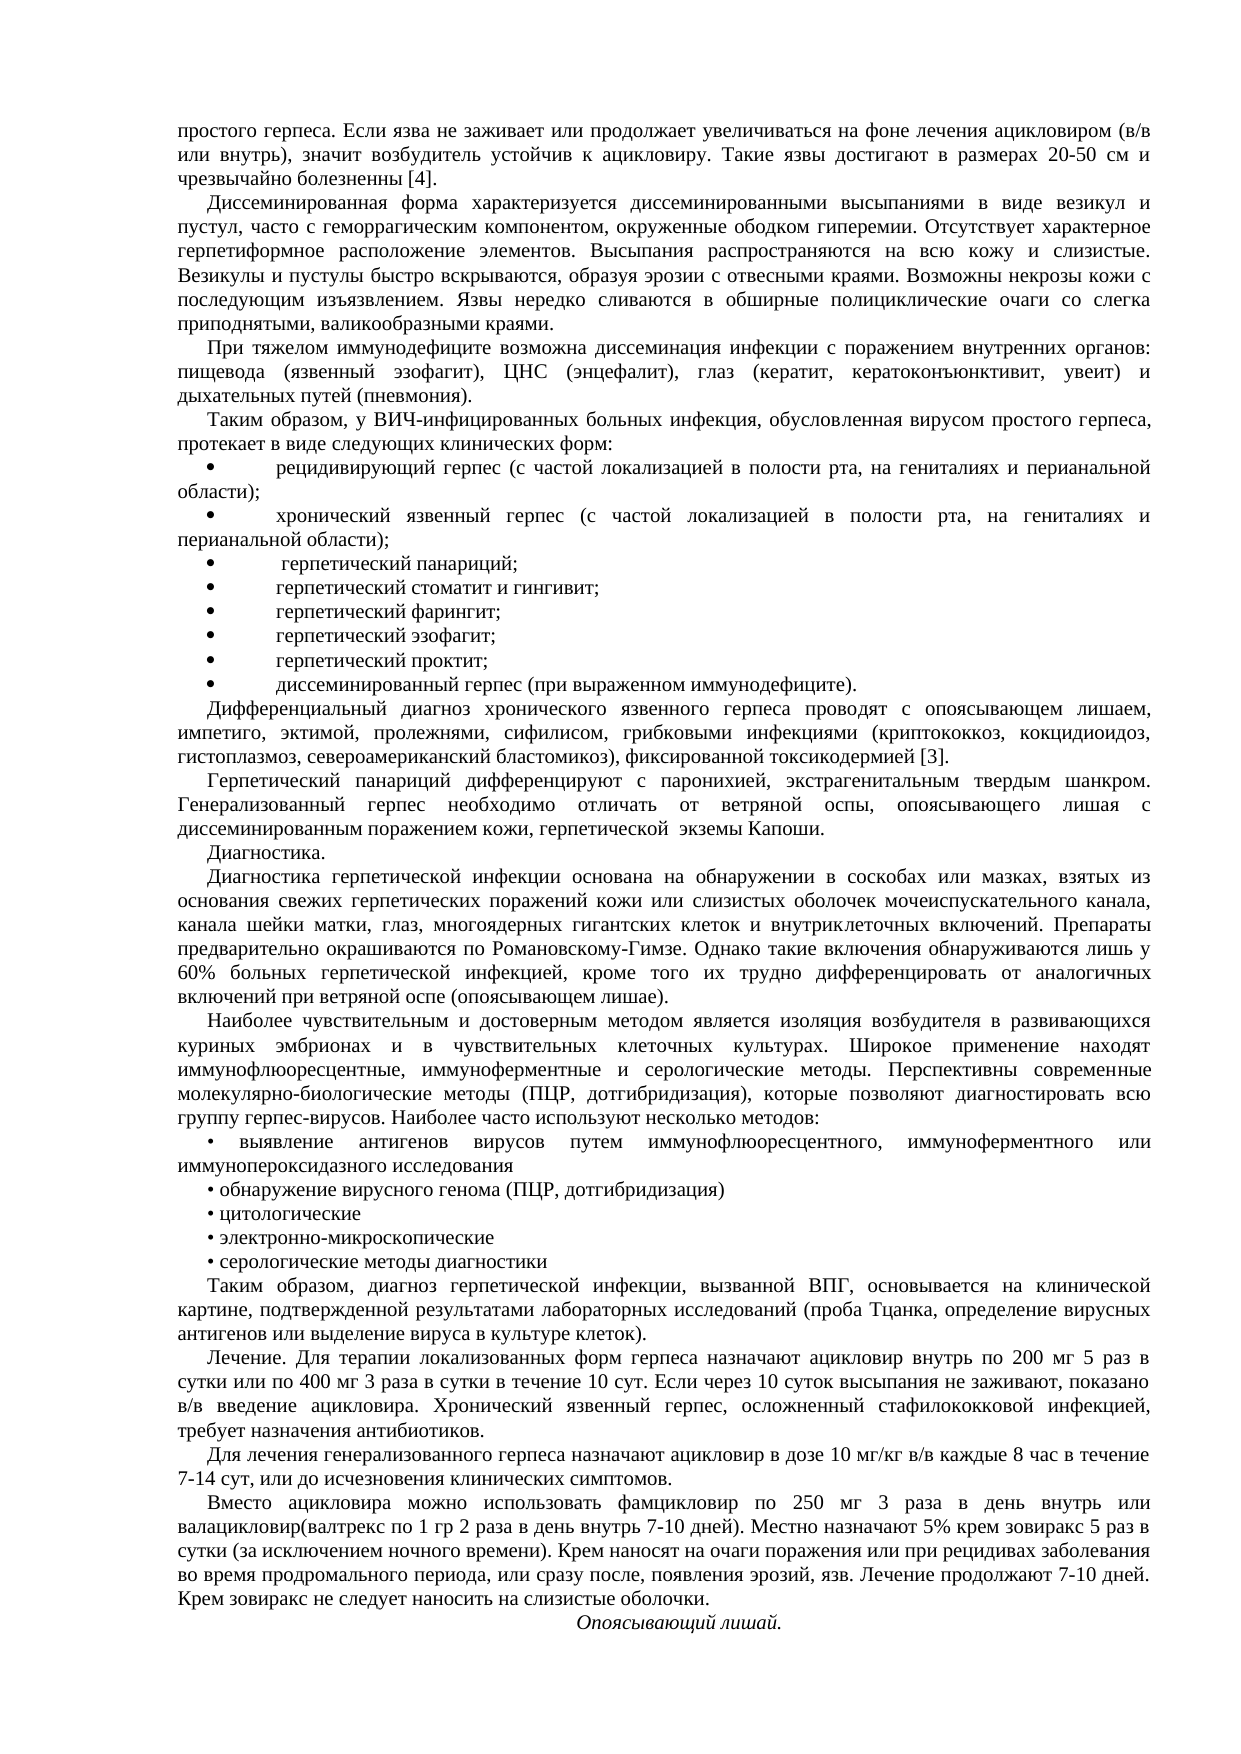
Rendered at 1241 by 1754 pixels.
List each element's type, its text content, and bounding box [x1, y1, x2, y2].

list рецидивирующий герпес (с частой локализацией в полости рта, на гениталиях и перианальной области); [177, 455, 1152, 503]
text Диагностика. [177, 840, 1152, 864]
text Наиболее чувствительным и достоверным методом является изоляция возбудителя в развивающихся куриных эмбрионах и в чувствительных клеточных культурах. Широкое применение находят иммунофлюоресцентные, иммуноферментные и серологические методы. Перспективны современные молекулярно-биологические методы (ПЦР, дотгибридизация), которые позволяют диагностировать всю группу герпес-вирусов. Наиболее часто используют несколько методов: [177, 1008, 1152, 1129]
text Лечение. Для терапии локализованных форм герпеса назначают ацикловир внутрь по 200 мг 5 раз в сутки или по 400 мг 3 раза в сутки в течение 10 сут. Если через 10 суток высыпания не заживают, показано в/в введение ацикловира. Хронический язвенный герпес, осложненный стафилококковой инфекцией, требует назначения антибиотиков. [177, 1345, 1152, 1442]
text Опоясывающий лишай. [177, 1610, 1152, 1634]
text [177, 118, 1152, 190]
text Герпетический панариций дифференцируют с паронихией, экстрагенитальным твердым шанкром. Генерализованный герпес необходимо отличать от ветряной оспы, опоясывающего лишая с диссеминированным поражением кожи, герпетической экземы Капоши. [177, 768, 1152, 840]
list герпетический стоматит и гингивит; [177, 575, 1152, 599]
text Диссеминированная форма характеризуется диссеминированными высыпаниями в виде везикул и пустул, часто с геморрагическим компонентом, окруженные ободком гиперемии. Отсутствует характерное герпетиформное расположение элементов. Высыпания распространяются на всю кожу и слизистые. Везикулы и пустулы быстро вскрываются, образуя эрозии с отвесными краями. Возможны некрозы кожи с последующим изъязвлением. Язвы нередко сливаются в обширные полициклические очаги со слегка приподнятыми, валикообразными краями. [177, 190, 1152, 335]
text Диагностика герпетической инфекции основана на обнаружении в соскобах или мазках, взятых из основания свежих герпетических поражений кожи или слизистых оболочек мочеиспускательного канала, канала шейки матки, глаз, многоядерных гигантских клеток и внутриклеточных включений. Препараты предварительно окрашиваются по Романовскому-Гимзе. Однако такие включения обнаруживаются лишь у 60% больных герпетической инфекцией, кроме того их трудно дифференцировать от аналогичных включений при ветряной оспе (опоясывающем лишае). [177, 864, 1152, 1008]
list герпетический фарингит; [177, 599, 1152, 623]
text При тяжелом иммунодефиците возможна диссеминация инфекции с поражением внутренних органов: пищевода (язвенный эзофагит), ЦНС (энцефалит), глаз (кератит, кератоконъюнктивит, увеит) и дыхательных путей (пневмония). [177, 335, 1152, 407]
text Дифференциальный диагноз хронического язвенного герпеса проводят с опоясывающем лишаем, импетиго, эктимой, пролежнями, сифилисом, грибковыми инфекциями (криптококкоз, кокцидиоидоз, гистоплазмоз, североамериканский бластомикоз), фиксированной токсикодермией [3]. [177, 696, 1152, 768]
text • электронно-микроскопические [177, 1225, 1152, 1249]
list диссеминированный герпес (при выраженном иммунодефиците). [177, 672, 1152, 696]
text • цитологические [177, 1201, 1152, 1225]
text Таким образом, диагноз герпетической инфекции, вызванной ВПГ, основывается на клинической картине, подтвержденной результатами лабораторных исследований (проба Тцанка, определение вирусных антигенов или выделение вируса в культуре клеток). [177, 1273, 1152, 1345]
text Таким образом, у ВИЧ-инфицированных больных инфекция, обусловленная вирусом простого гepпеса, протекает в виде следующих клинических форм: [177, 407, 1152, 455]
text • серологические методы диагностики [177, 1249, 1152, 1273]
text Вместо ацикловира можно использовать фамцикловир по 250 мг 3 раза в день внутрь или валацикловир(валтрекс по 1 гр 2 раза в день внутрь 7-10 дней). Местно назначают 5% крем зовиракс 5 раз в сутки (за исключением ночного времени). Крем наносят на очаги поражения или при рецидивах заболевания во время продромального периода, или сразу после, появления эрозий, язв. Лечение продолжают 7-10 дней. Крем зовиракс не следует наносить на слизистые оболочки. [177, 1490, 1152, 1610]
text • обнаружение вирусного генома (ПЦР, дотгибридизация) [177, 1177, 1152, 1201]
text Для лечения генерализованного герпеса назначают ацикловир в дозе 10 мг/кг в/в каждые 8 час в течение 7-14 сут, или до исчезновения клинических симптомов. [177, 1442, 1152, 1490]
list герпетический эзофагит; [177, 623, 1152, 647]
list герпетический панариций; [177, 551, 1152, 575]
list герпетический проктит; [177, 647, 1152, 672]
text • выявление антигенов вирусов путем иммунофлюоресцентного, иммуноферментного или иммунопероксидазного исследования [177, 1129, 1152, 1177]
list хронический язвенный герпес (с частой локализацией в полости рта, на гениталиях и перианальной области); [177, 503, 1152, 551]
